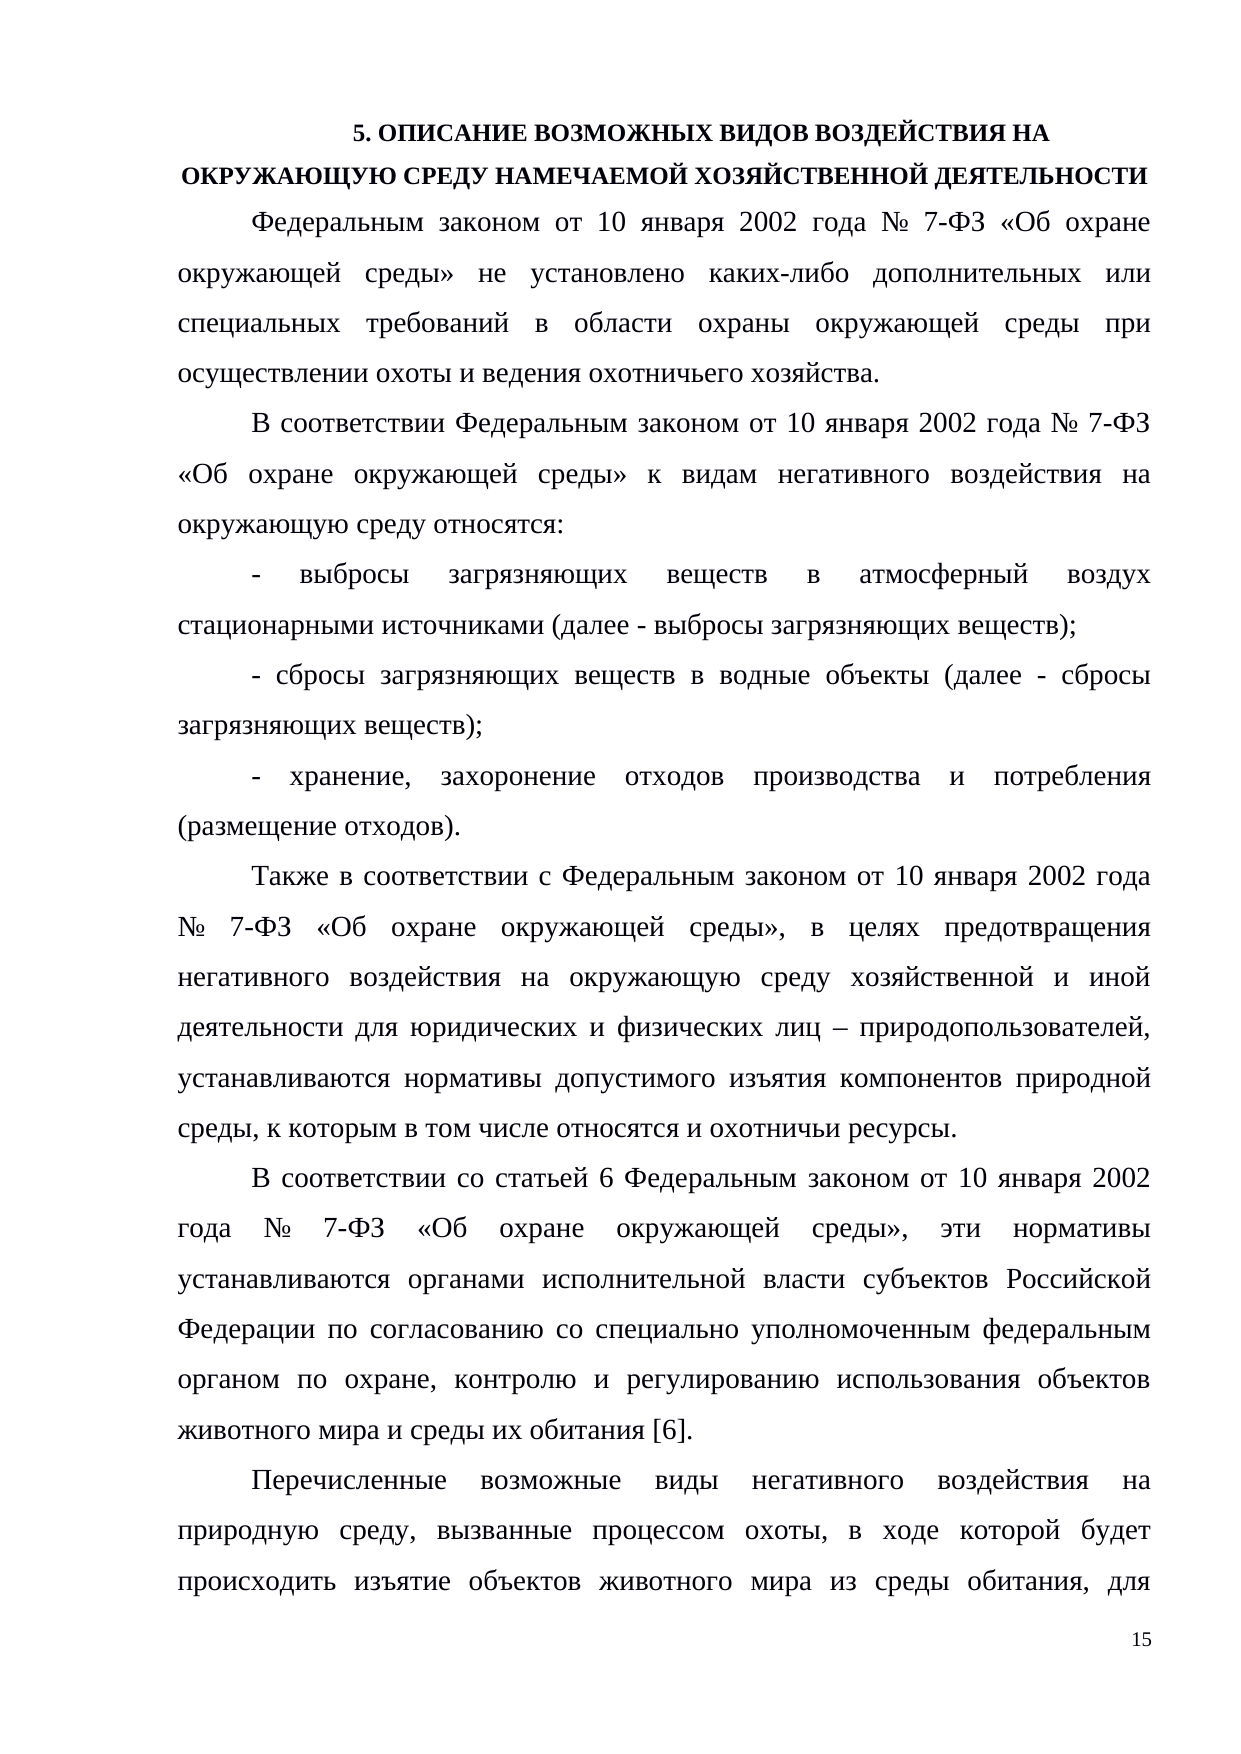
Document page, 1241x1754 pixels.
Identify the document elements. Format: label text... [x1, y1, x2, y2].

text В соответствии Федеральным законом от 10 января 2002 года № 7-ФЗ «Об охране окружающей среды» к видам негативного воздействия на окружающую среду относятся: [177, 406, 1152, 540]
text В соответствии со статьей 6 Федеральным законом от 10 января 2002 года № 7-ФЗ «Об охране окружающей среды», эти нормативы устанавливаются органами исполнительной власти субъектов Российской Федерации по согласованию со специально уполномоченным федеральным органом по охране, контролю и регулированию использования объектов животного мира и среды их обитания [6]. [177, 1160, 1152, 1445]
text - хранение, захоронение отходов производства и потребления (размещение отходов). [177, 758, 1152, 842]
text Также в соответствии с Федеральным законом от 10 января 2002 года № 7-ФЗ «Об охране окружающей среды», в целях предотвращения негативного воздействия на окружающую среду хозяйственной и иной деятельности для юридических и физических лиц – природопользователей, устанавливаются нормативы допустимого изъятия компонентов природной среды, к которым в том числе относятся и охотничьи ресурсы. [177, 858, 1152, 1143]
text Федеральным законом от 10 января 2002 года № 7-ФЗ «Об охране окружающей среды» не установлено каких-либо дополнительных или специальных требований в области охраны окружающей среды при осуществлении охоты и ведения охотничьего хозяйства. [177, 204, 1152, 389]
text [177, 1462, 1152, 1596]
text - сбросы загрязняющих веществ в водные объекты (далее - сбросы загрязняющих веществ); [177, 657, 1152, 741]
text - выбросы загрязняющих веществ в атмосферный воздух стационарными источниками (далее - выбросы загрязняющих веществ); [177, 557, 1152, 640]
subtitle 5. Описание возможных видов воздействия на окружающую среду намечаемой хозяйственной деятельности [177, 118, 1152, 190]
